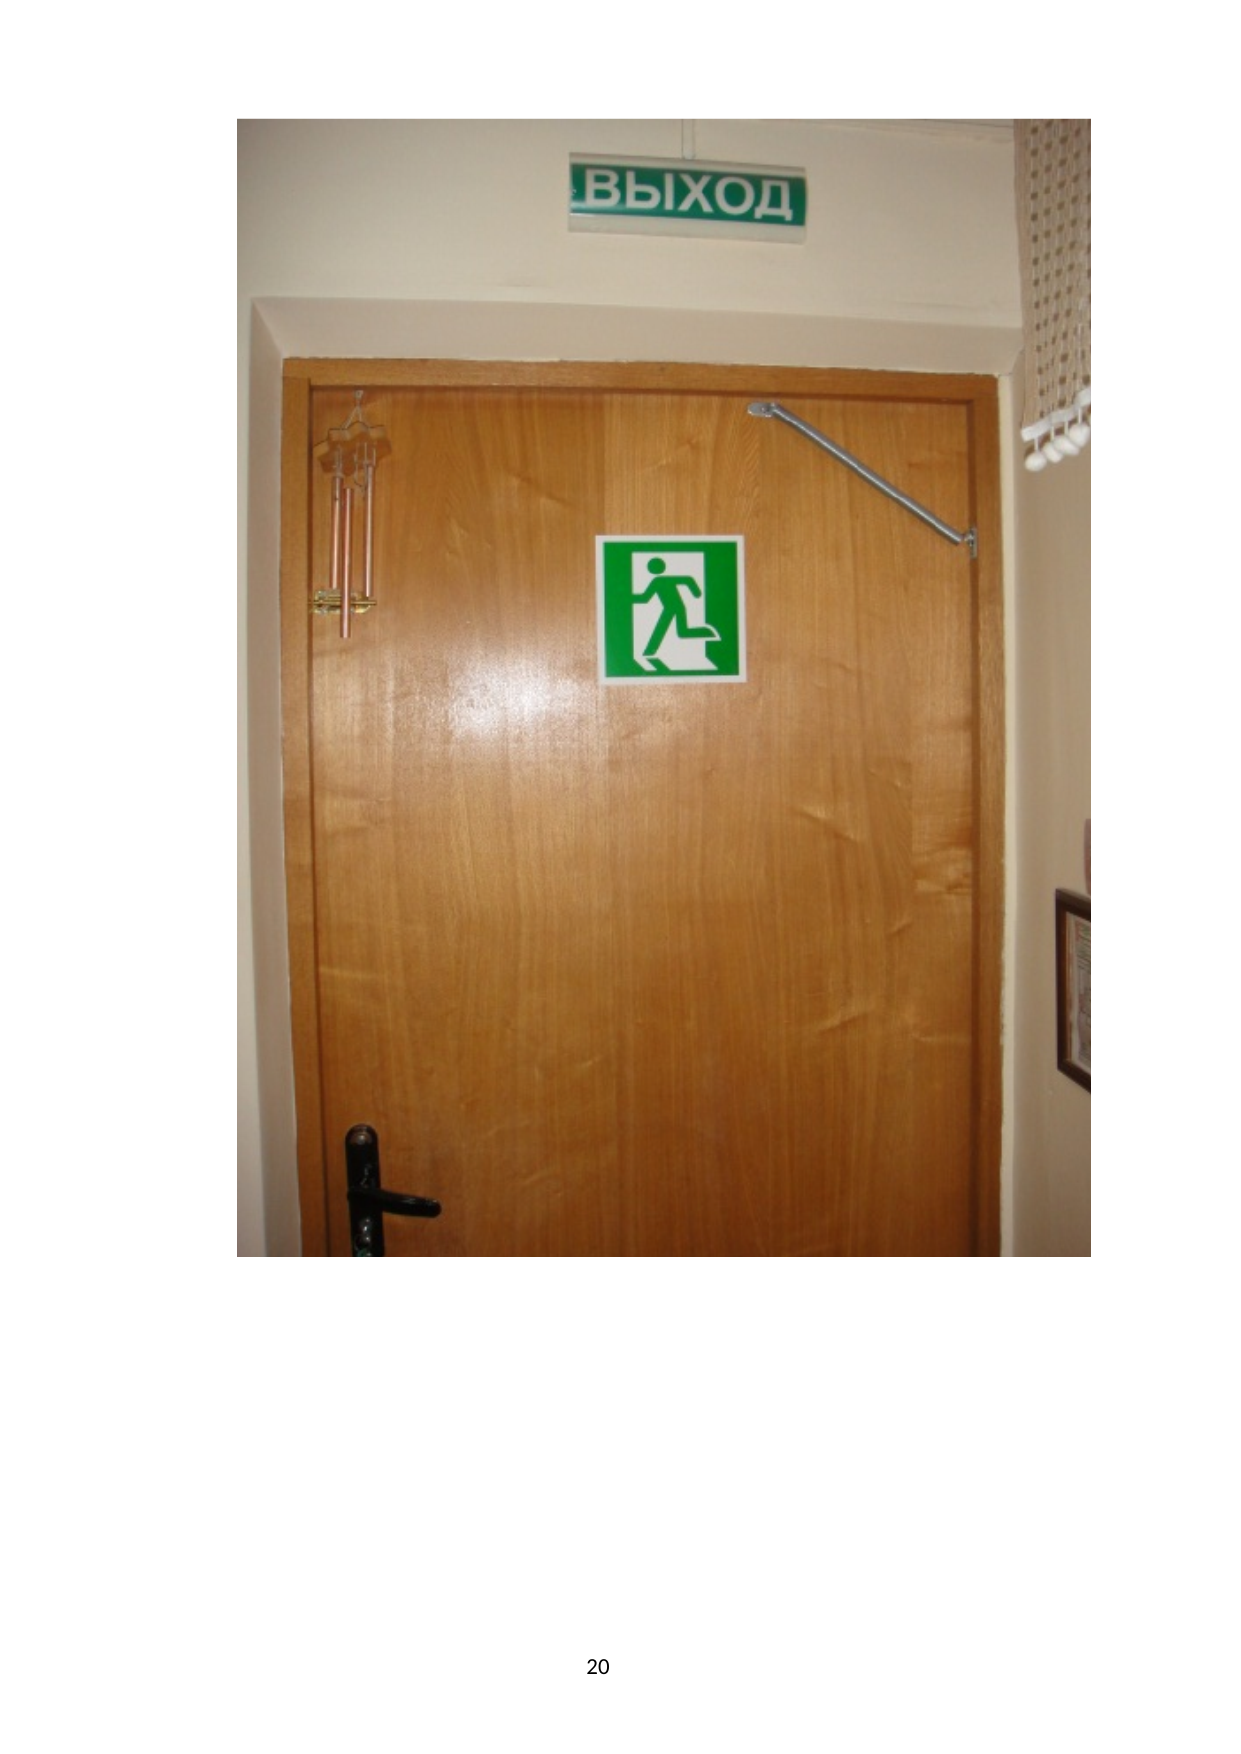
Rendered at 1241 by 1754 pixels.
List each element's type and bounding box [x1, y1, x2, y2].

picture [237, 120, 1091, 1257]
